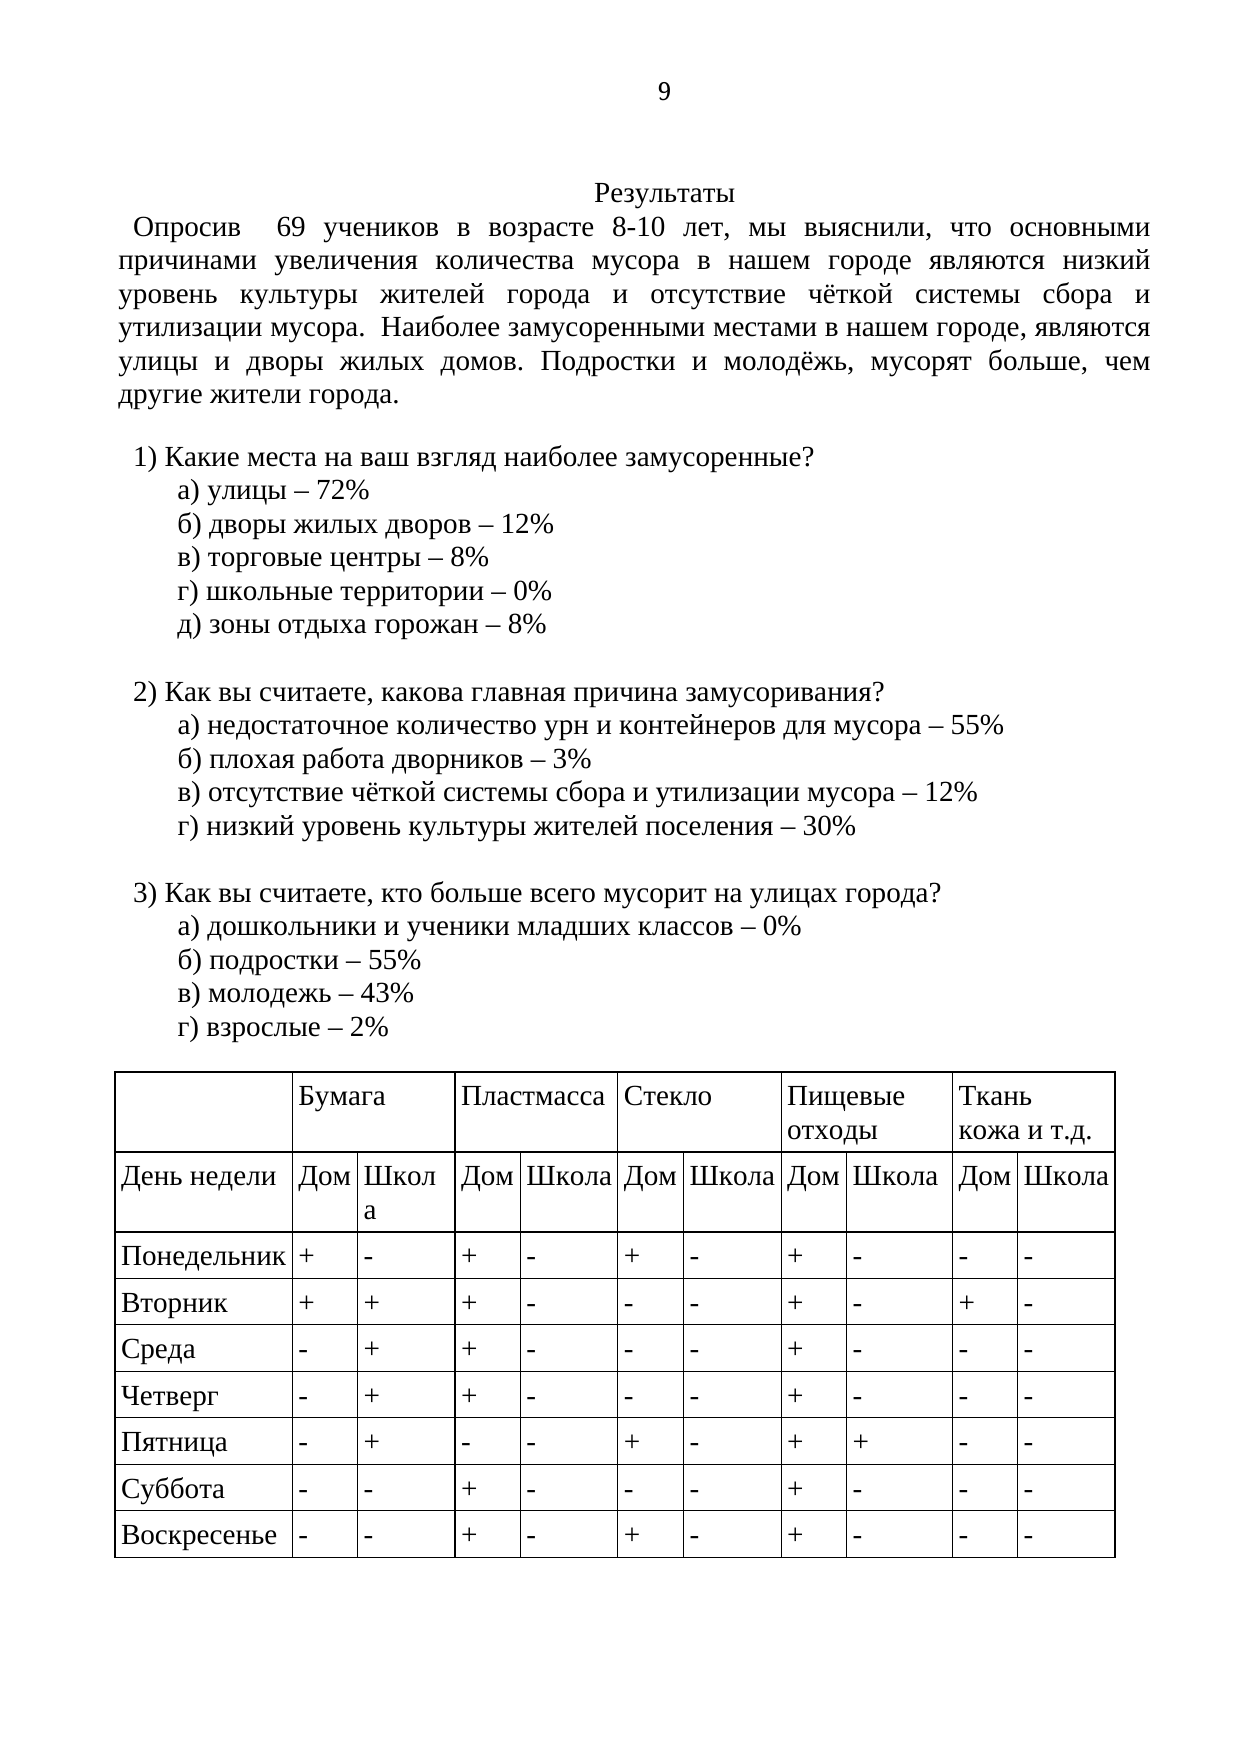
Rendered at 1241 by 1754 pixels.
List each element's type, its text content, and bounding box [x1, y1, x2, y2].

table_cell Школа [847, 1153, 952, 1231]
table_cell - [293, 1325, 357, 1371]
table_cell - [1018, 1465, 1114, 1510]
table_cell Среда [116, 1325, 292, 1371]
table_cell - [1018, 1325, 1114, 1371]
text в) молодежь – 43% [177, 976, 1152, 1009]
table_cell - [456, 1418, 520, 1464]
text б) подростки – 55% [177, 942, 1152, 976]
table_cell - [684, 1372, 781, 1417]
text д) зоны отдыха горожан – 8% [162, 607, 1152, 640]
table_cell Дом [293, 1153, 357, 1231]
table_cell Суббота [116, 1465, 292, 1510]
table_header [116, 1073, 292, 1151]
table_cell - [953, 1465, 1017, 1510]
table_cell - [1018, 1418, 1114, 1464]
table_cell - [684, 1325, 781, 1371]
table_cell - [847, 1465, 952, 1510]
table_cell - [1018, 1233, 1114, 1278]
text Опросив 69 учеников в возрасте 8-10 лет, мы выяснили, что основными причинами увеличения количества мусора в нашем городе являются низкий уровень культуры жителей города и отсутствие чёткой системы сбора и утилизации мусора. Наиболее замусоренными местами в нашем городе, являются улицы и дворы жилых домов. Подростки и молодёжь, мусорят больше, чем другие жители города. [118, 209, 1152, 410]
table_cell + [456, 1511, 520, 1557]
table_cell - [521, 1233, 617, 1278]
table_cell Вторник [116, 1279, 292, 1324]
table_cell - [684, 1233, 781, 1278]
table_cell + [358, 1325, 454, 1371]
table_cell - [1018, 1279, 1114, 1324]
table_cell Дом [782, 1153, 846, 1231]
table_cell + [782, 1325, 846, 1371]
text г) низкий уровень культуры жителей поселения – 30% [177, 808, 1152, 841]
table_cell - [684, 1465, 781, 1510]
table_cell День недели [116, 1153, 292, 1231]
text 3) Как вы считаете, кто больше всего мусорит на улицах города? [118, 875, 1152, 908]
table_cell + [358, 1418, 454, 1464]
text б) плохая работа дворников – 3% [177, 741, 1152, 774]
table_cell - [358, 1465, 454, 1510]
table_cell - [358, 1511, 454, 1557]
table_cell - [684, 1279, 781, 1324]
table_cell - [521, 1325, 617, 1371]
table_header Бумага [293, 1073, 454, 1151]
table_cell + [618, 1511, 683, 1557]
table_cell - [293, 1511, 357, 1557]
table_cell - [521, 1418, 617, 1464]
table_cell + [782, 1279, 846, 1324]
table_cell + [782, 1511, 846, 1557]
text 1) Какие места на ваш взгляд наиболее замусоренные? [118, 439, 1152, 472]
text 2) Как вы считаете, какова главная причина замусоривания? [118, 674, 1152, 707]
table_cell + [456, 1465, 520, 1510]
table_cell - [521, 1511, 617, 1557]
table_cell + [456, 1325, 520, 1371]
table_cell - [847, 1325, 952, 1371]
table_cell - [847, 1372, 952, 1417]
table_cell - [847, 1233, 952, 1278]
table_cell - [521, 1279, 617, 1324]
table_cell - [1018, 1372, 1114, 1417]
table_cell + [293, 1233, 357, 1278]
table_header Пластмасса [456, 1073, 617, 1151]
table_cell - [1018, 1511, 1114, 1557]
table_cell - [953, 1511, 1017, 1557]
table_cell Школа [1018, 1153, 1114, 1231]
table_cell + [782, 1372, 846, 1417]
table_cell Воскресенье [116, 1511, 292, 1557]
table_cell + [358, 1279, 454, 1324]
table_cell + [953, 1279, 1017, 1324]
text а) дошкольники и ученики младших классов – 0% [177, 908, 1152, 942]
table_cell - [618, 1279, 683, 1324]
table_cell - [953, 1325, 1017, 1371]
text а) недостаточное количество урн и контейнеров для мусора – 55% [177, 707, 1152, 741]
table_cell Понедельник [116, 1233, 292, 1278]
table_cell - [521, 1372, 617, 1417]
table_cell Дом [456, 1153, 520, 1231]
table_cell Школа [521, 1153, 617, 1231]
table_cell - [953, 1233, 1017, 1278]
table_cell - [847, 1279, 952, 1324]
table_cell Пятница [116, 1418, 292, 1464]
table_cell - [618, 1465, 683, 1510]
table_cell Четверг [116, 1372, 292, 1417]
table_cell + [782, 1418, 846, 1464]
table_cell Дом [618, 1153, 683, 1231]
table_cell + [618, 1233, 683, 1278]
text г) взрослые – 2% [177, 1009, 1152, 1043]
table_cell - [847, 1511, 952, 1557]
table_cell + [618, 1418, 683, 1464]
table_cell Дом [953, 1153, 1017, 1231]
text Результаты [177, 175, 1152, 209]
table_cell + [456, 1279, 520, 1324]
text в) торговые центры – 8% [162, 539, 1152, 573]
table_cell + [293, 1279, 357, 1324]
table_cell + [456, 1233, 520, 1278]
table_cell - [358, 1233, 454, 1278]
text б) дворы жилых дворов – 12% [162, 506, 1152, 539]
text а) улицы – 72% [162, 472, 1152, 506]
table_cell + [358, 1372, 454, 1417]
table_cell - [684, 1418, 781, 1464]
table_cell + [782, 1465, 846, 1510]
table_cell - [684, 1511, 781, 1557]
table_header Пищевые отходы [782, 1073, 952, 1151]
table_cell - [293, 1465, 357, 1510]
text в) отсутствие чёткой системы сбора и утилизации мусора – 12% [177, 774, 1152, 808]
table_cell - [618, 1372, 683, 1417]
table_cell Школа [684, 1153, 781, 1231]
table_cell + [456, 1372, 520, 1417]
table_cell Школа [358, 1153, 454, 1231]
table_header Ткань кожа и т.д. [953, 1073, 1114, 1151]
table_cell + [782, 1233, 846, 1278]
table_cell - [293, 1418, 357, 1464]
table_cell - [521, 1465, 617, 1510]
table_cell - [953, 1418, 1017, 1464]
table_cell - [953, 1372, 1017, 1417]
table_cell - [293, 1372, 357, 1417]
table_header Стекло [618, 1073, 781, 1151]
table_cell + [847, 1418, 952, 1464]
text г) школьные территории – 0% [162, 573, 1152, 607]
table_cell - [618, 1325, 683, 1371]
